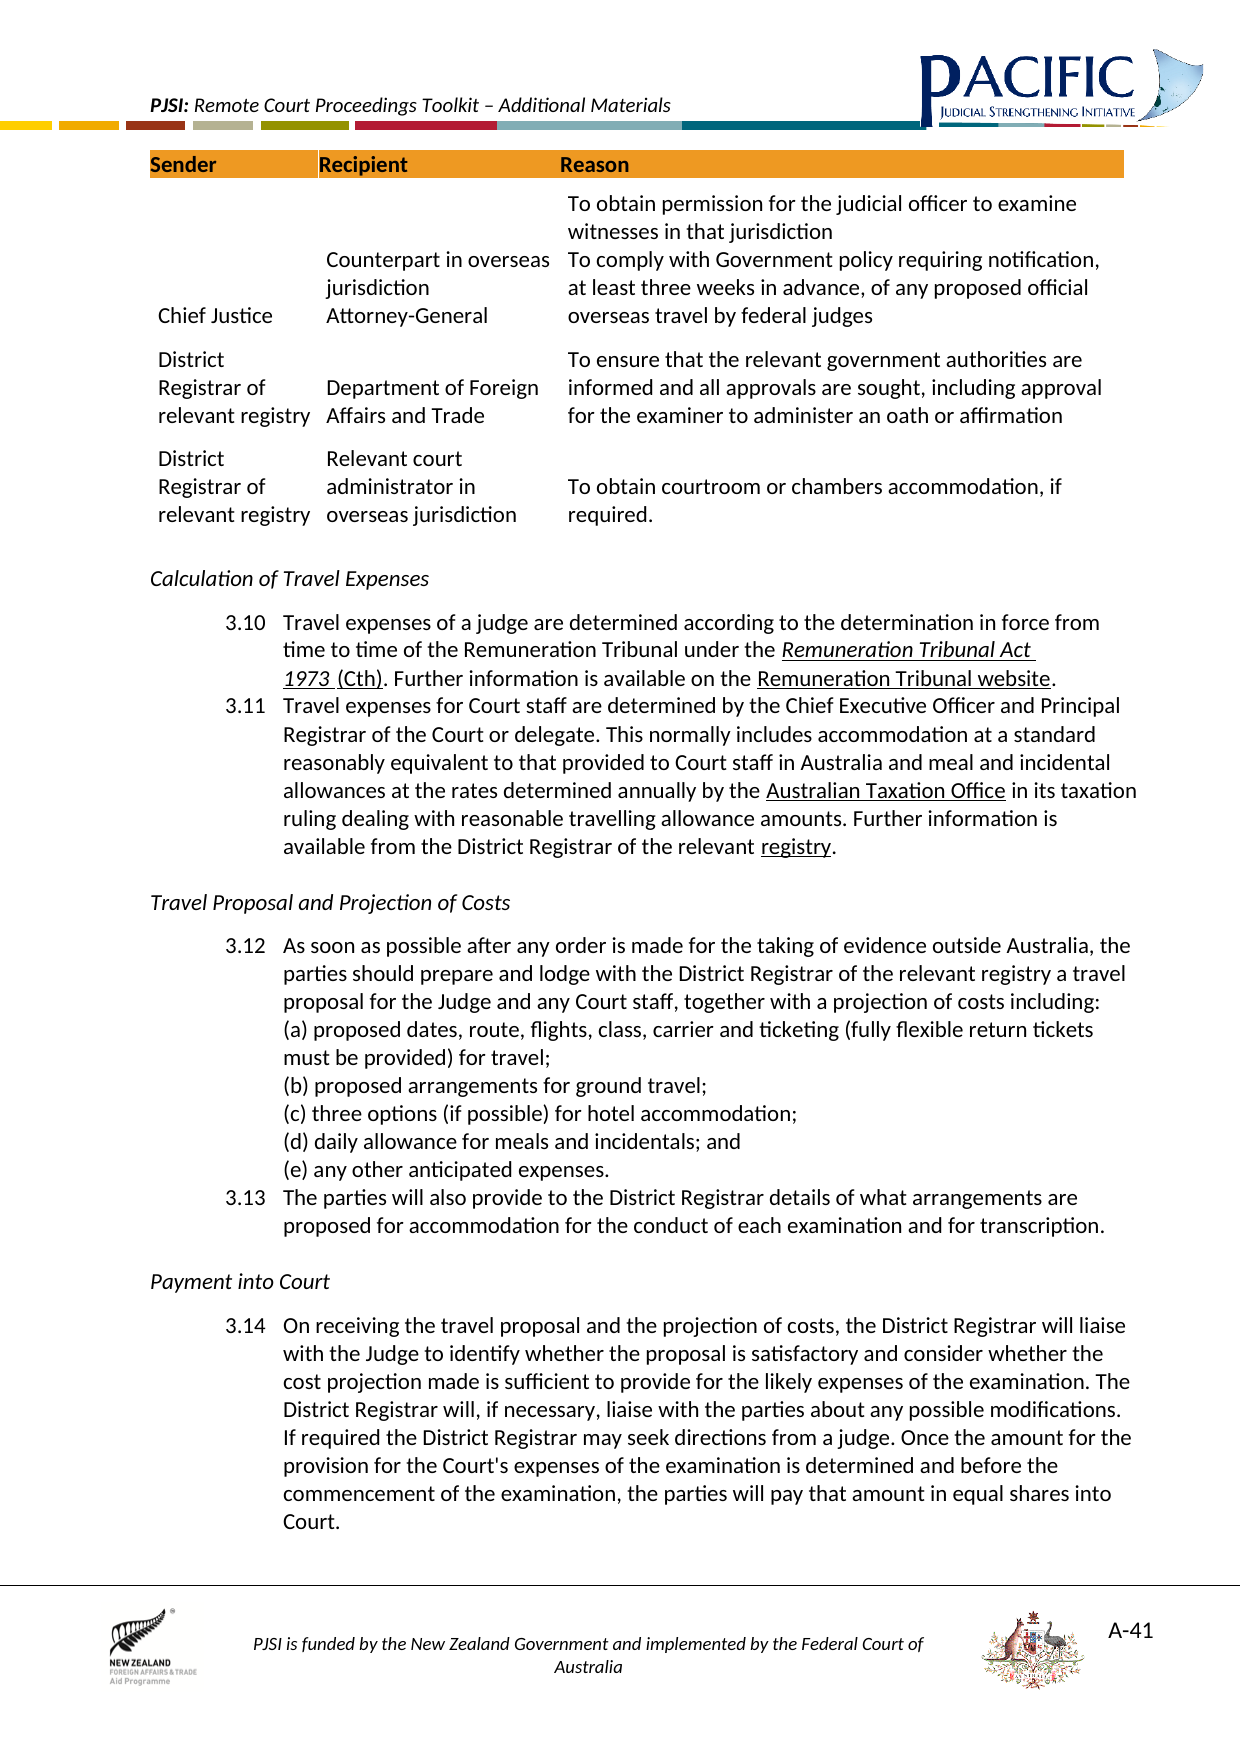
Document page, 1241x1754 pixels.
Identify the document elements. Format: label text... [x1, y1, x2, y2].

list (d) daily allowance for meals and incidentals; and [283, 1127, 1139, 1155]
table_cell To obtain permission for the judicial officer to examine witnesses in that jurisdiction To comply with Government policy requiring notification, at least three weeks in advance, of any proposed official overseas travel by federal judges [560, 181, 1124, 337]
table_cell To obtain courtroom or chambers accommodation, if required. [560, 437, 1124, 536]
table_cell Department of Foreign Affairs and Trade [319, 337, 560, 437]
table_header Sender [150, 150, 318, 178]
list The parties will also provide to the District Registrar details of what arrangements are proposed for accommodation for the conduct of each examination and for transcription. [225, 1183, 1139, 1239]
picture [0, 48, 1204, 130]
table_cell Chief Justice [150, 181, 318, 337]
picture [101, 1602, 204, 1692]
list (e) any other anticipated expenses. [283, 1155, 1139, 1183]
list (a) proposed dates, route, flights, class, carrier and ticketing (fully flexible return tickets must be provided) for travel; [283, 1015, 1139, 1071]
picture [977, 1608, 1089, 1691]
list (c) three options (if possible) for hotel accommodation; [283, 1099, 1139, 1127]
table_cell District Registrar of relevant registry [150, 337, 318, 437]
text Travel Proposal and Projection of Costs [150, 888, 1090, 916]
table_header Reason [560, 150, 1124, 178]
list As soon as possible after any order is made for the taking of evidence outside Australia, the parties should prepare and lodge with the District Registrar of the relevant registry a travel proposal for the Judge and any Court staff, together with a projection of costs including: [225, 931, 1139, 1015]
table_cell Counterpart in overseas jurisdiction Attorney-General [319, 181, 560, 337]
text Payment into Court [150, 1267, 1090, 1295]
table_cell To ensure that the relevant government authorities are informed and all approvals are sought, including approval for the examiner to administer an oath or affirmation [560, 337, 1124, 437]
text Calculation of Travel Expenses [150, 564, 1090, 592]
list (b) proposed arrangements for ground travel; [283, 1071, 1139, 1099]
table_cell District Registrar of relevant registry [150, 437, 318, 536]
list Travel expenses for Court staff are determined by the Chief Executive Officer and Principal Registrar of the Court or delegate. This normally includes accommodation at a standard reasonably equivalent to that provided to Court staff in Australia and meal and incidental allowances at the rates determined annually by the Australian Taxation Office in its taxation ruling dealing with reasonable travelling allowance amounts. Further information is available from the District Registrar of the relevant registry. [225, 692, 1139, 860]
list On receiving the travel proposal and the projection of costs, the District Registrar will liaise with the Judge to identify whether the proposal is satisfactory and consider whether the cost projection made is sufficient to provide for the likely expenses of the examination. The District Registrar will, if necessary, liaise with the parties about any possible modifications. If required the District Registrar may seek directions from a judge. Once the amount for the provision for the Court's expenses of the examination is determined and before the commencement of the examination, the parties will pay that amount in equal shares into Court. [225, 1311, 1139, 1535]
table_cell Relevant court administrator in overseas jurisdiction [319, 437, 560, 536]
list Travel expenses of a judge are determined according to the determination in force from time to time of the Remuneration Tribunal under the Remuneration Tribunal Act 1973 (Cth). Further information is available on the Remuneration Tribunal website. [225, 608, 1139, 692]
table_header Recipient [319, 150, 560, 178]
